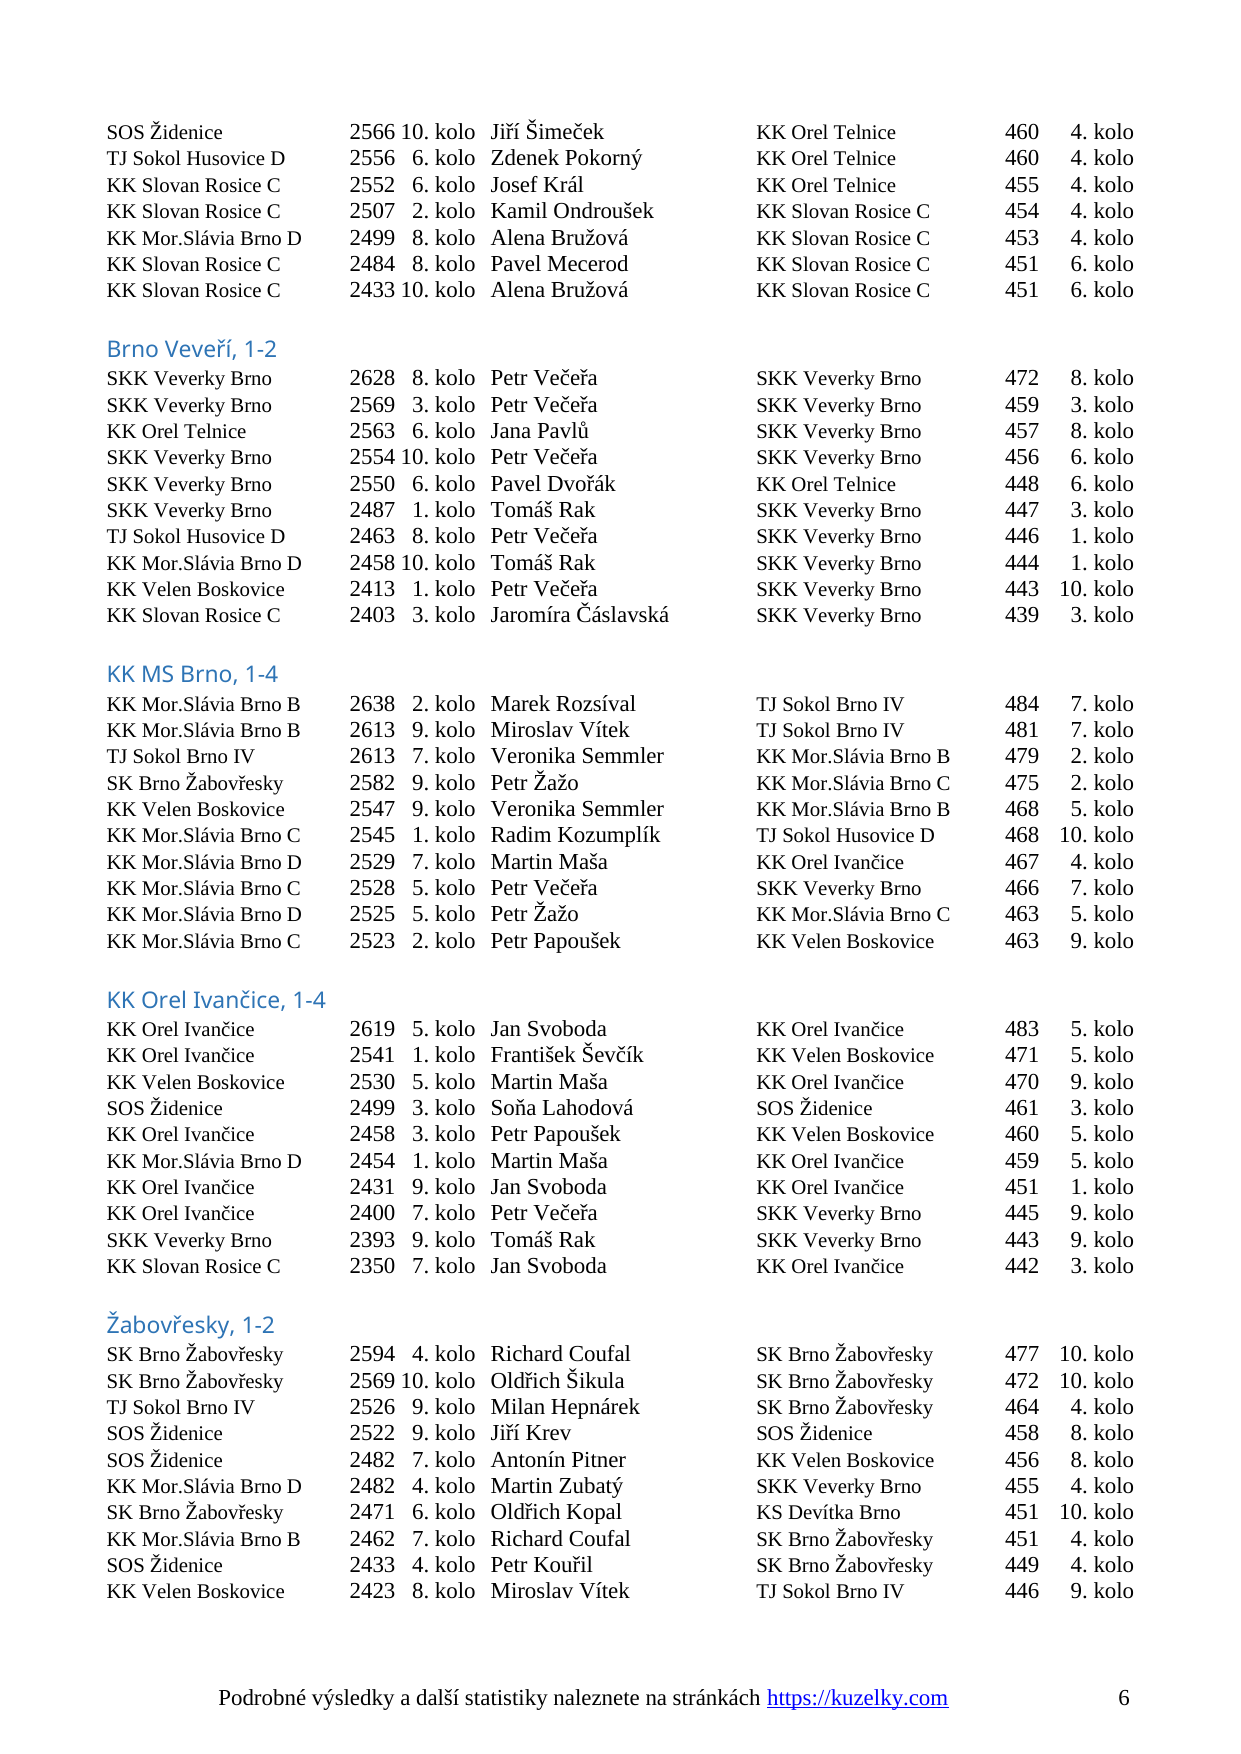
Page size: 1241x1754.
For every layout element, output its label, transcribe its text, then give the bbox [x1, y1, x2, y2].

subtitle KK MS Brno, 1-4 [106, 658, 1134, 690]
text KK Slovan Rosice C 2433 10. kolo Alena Bružová KK Slovan Rosice C 451 6. kolo [106, 276, 1134, 303]
text SOS Židenice 2482 7. kolo Antonín Pitner KK Velen Boskovice 456 8. kolo [106, 1446, 1134, 1472]
text KK Mor.Slávia Brno D 2525 5. kolo Petr Žažo KK Mor.Slávia Brno C 463 5. kolo [106, 901, 1134, 927]
text KK Velen Boskovice 2423 8. kolo Miroslav Vítek TJ Sokol Brno IV 446 9. kolo [106, 1577, 1134, 1604]
text TJ Sokol Brno IV 2613 7. kolo Veronika Semmler KK Mor.Slávia Brno B 479 2. kolo [106, 742, 1134, 769]
text SKK Veverky Brno 2550 6. kolo Pavel Dvořák KK Orel Telnice 448 6. kolo [106, 470, 1134, 496]
text KK Slovan Rosice C 2552 6. kolo Josef Král KK Orel Telnice 455 4. kolo [106, 171, 1134, 197]
text TJ Sokol Brno IV 2526 9. kolo Milan Hepnárek SK Brno Žabovřesky 464 4. kolo [106, 1393, 1134, 1419]
text SKK Veverky Brno 2487 1. kolo Tomáš Rak SKK Veverky Brno 447 3. kolo [106, 496, 1134, 522]
text KK Mor.Slávia Brno B 2613 9. kolo Miroslav Vítek TJ Sokol Brno IV 481 7. kolo [106, 716, 1134, 742]
subtitle KK Orel Ivančice, 1-4 [106, 984, 1134, 1015]
text KK Orel Ivančice 2400 7. kolo Petr Večeřa SKK Veverky Brno 445 9. kolo [106, 1199, 1134, 1226]
text KK Orel Ivančice 2541 1. kolo František Ševčík KK Velen Boskovice 471 5. kolo [106, 1041, 1134, 1068]
text KK Orel Ivančice 2619 5. kolo Jan Svoboda KK Orel Ivančice 483 5. kolo [106, 1015, 1134, 1041]
text KK Orel Ivančice 2458 3. kolo Petr Papoušek KK Velen Boskovice 460 5. kolo [106, 1120, 1134, 1147]
text KK Mor.Slávia Brno D 2482 4. kolo Martin Zubatý SKK Veverky Brno 455 4. kolo [106, 1472, 1134, 1498]
text SK Brno Žabovřesky 2594 4. kolo Richard Coufal SK Brno Žabovřesky 477 10. kolo [106, 1340, 1134, 1367]
text SKK Veverky Brno 2628 8. kolo Petr Večeřa SKK Veverky Brno 472 8. kolo [106, 364, 1134, 391]
text KK Velen Boskovice 2530 5. kolo Martin Maša KK Orel Ivančice 470 9. kolo [106, 1068, 1134, 1094]
text SK Brno Žabovřesky 2471 6. kolo Oldřich Kopal KS Devítka Brno 451 10. kolo [106, 1498, 1134, 1525]
subtitle Brno Veveří, 1-2 [106, 333, 1134, 364]
text SOS Židenice 2499 3. kolo Soňa Lahodová SOS Židenice 461 3. kolo [106, 1094, 1134, 1120]
text KK Velen Boskovice 2547 9. kolo Veronika Semmler KK Mor.Slávia Brno B 468 5. kolo [106, 795, 1134, 821]
text KK Slovan Rosice C 2507 2. kolo Kamil Ondroušek KK Slovan Rosice C 454 4. kolo [106, 197, 1134, 223]
text KK Velen Boskovice 2413 1. kolo Petr Večeřa SKK Veverky Brno 443 10. kolo [106, 575, 1134, 602]
text KK Mor.Slávia Brno C 2523 2. kolo Petr Papoušek KK Velen Boskovice 463 9. kolo [106, 927, 1134, 953]
text KK Slovan Rosice C 2403 3. kolo Jaromíra Čáslavská SKK Veverky Brno 439 3. kolo [106, 602, 1134, 628]
text KK Mor.Slávia Brno D 2458 10. kolo Tomáš Rak SKK Veverky Brno 444 1. kolo [106, 549, 1134, 575]
text KK Orel Telnice 2563 6. kolo Jana Pavlů SKK Veverky Brno 457 8. kolo [106, 417, 1134, 443]
text SOS Židenice 2433 4. kolo Petr Kouřil SK Brno Žabovřesky 449 4. kolo [106, 1551, 1134, 1577]
text SKK Veverky Brno 2554 10. kolo Petr Večeřa SKK Veverky Brno 456 6. kolo [106, 443, 1134, 470]
text KK Slovan Rosice C 2350 7. kolo Jan Svoboda KK Orel Ivančice 442 3. kolo [106, 1252, 1134, 1278]
text KK Mor.Slávia Brno C 2545 1. kolo Radim Kozumplík TJ Sokol Husovice D 468 10. kolo [106, 821, 1134, 848]
text KK Slovan Rosice C 2484 8. kolo Pavel Mecerod KK Slovan Rosice C 451 6. kolo [106, 250, 1134, 276]
text KK Mor.Slávia Brno D 2454 1. kolo Martin Maša KK Orel Ivančice 459 5. kolo [106, 1147, 1134, 1173]
text SKK Veverky Brno 2393 9. kolo Tomáš Rak SKK Veverky Brno 443 9. kolo [106, 1226, 1134, 1252]
text KK Mor.Slávia Brno B 2638 2. kolo Marek Rozsíval TJ Sokol Brno IV 484 7. kolo [106, 690, 1134, 716]
text SK Brno Žabovřesky 2582 9. kolo Petr Žažo KK Mor.Slávia Brno C 475 2. kolo [106, 769, 1134, 795]
text SOS Židenice 2522 9. kolo Jiří Krev SOS Židenice 458 8. kolo [106, 1419, 1134, 1446]
text KK Mor.Slávia Brno D 2499 8. kolo Alena Bružová KK Slovan Rosice C 453 4. kolo [106, 223, 1134, 250]
text KK Mor.Slávia Brno D 2529 7. kolo Martin Maša KK Orel Ivančice 467 4. kolo [106, 848, 1134, 874]
text SOS Židenice 2566 10. kolo Jiří Šimeček KK Orel Telnice 460 4. kolo [106, 118, 1134, 144]
text TJ Sokol Husovice D 2556 6. kolo Zdenek Pokorný KK Orel Telnice 460 4. kolo [106, 144, 1134, 171]
text SK Brno Žabovřesky 2569 10. kolo Oldřich Šikula SK Brno Žabovřesky 472 10. kolo [106, 1367, 1134, 1393]
text KK Orel Ivančice 2431 9. kolo Jan Svoboda KK Orel Ivančice 451 1. kolo [106, 1173, 1134, 1199]
text SKK Veverky Brno 2569 3. kolo Petr Večeřa SKK Veverky Brno 459 3. kolo [106, 391, 1134, 417]
text KK Mor.Slávia Brno C 2528 5. kolo Petr Večeřa SKK Veverky Brno 466 7. kolo [106, 874, 1134, 901]
text TJ Sokol Husovice D 2463 8. kolo Petr Večeřa SKK Veverky Brno 446 1. kolo [106, 522, 1134, 549]
subtitle Žabovřesky, 1-2 [106, 1309, 1134, 1340]
text KK Mor.Slávia Brno B 2462 7. kolo Richard Coufal SK Brno Žabovřesky 451 4. kolo [106, 1525, 1134, 1551]
